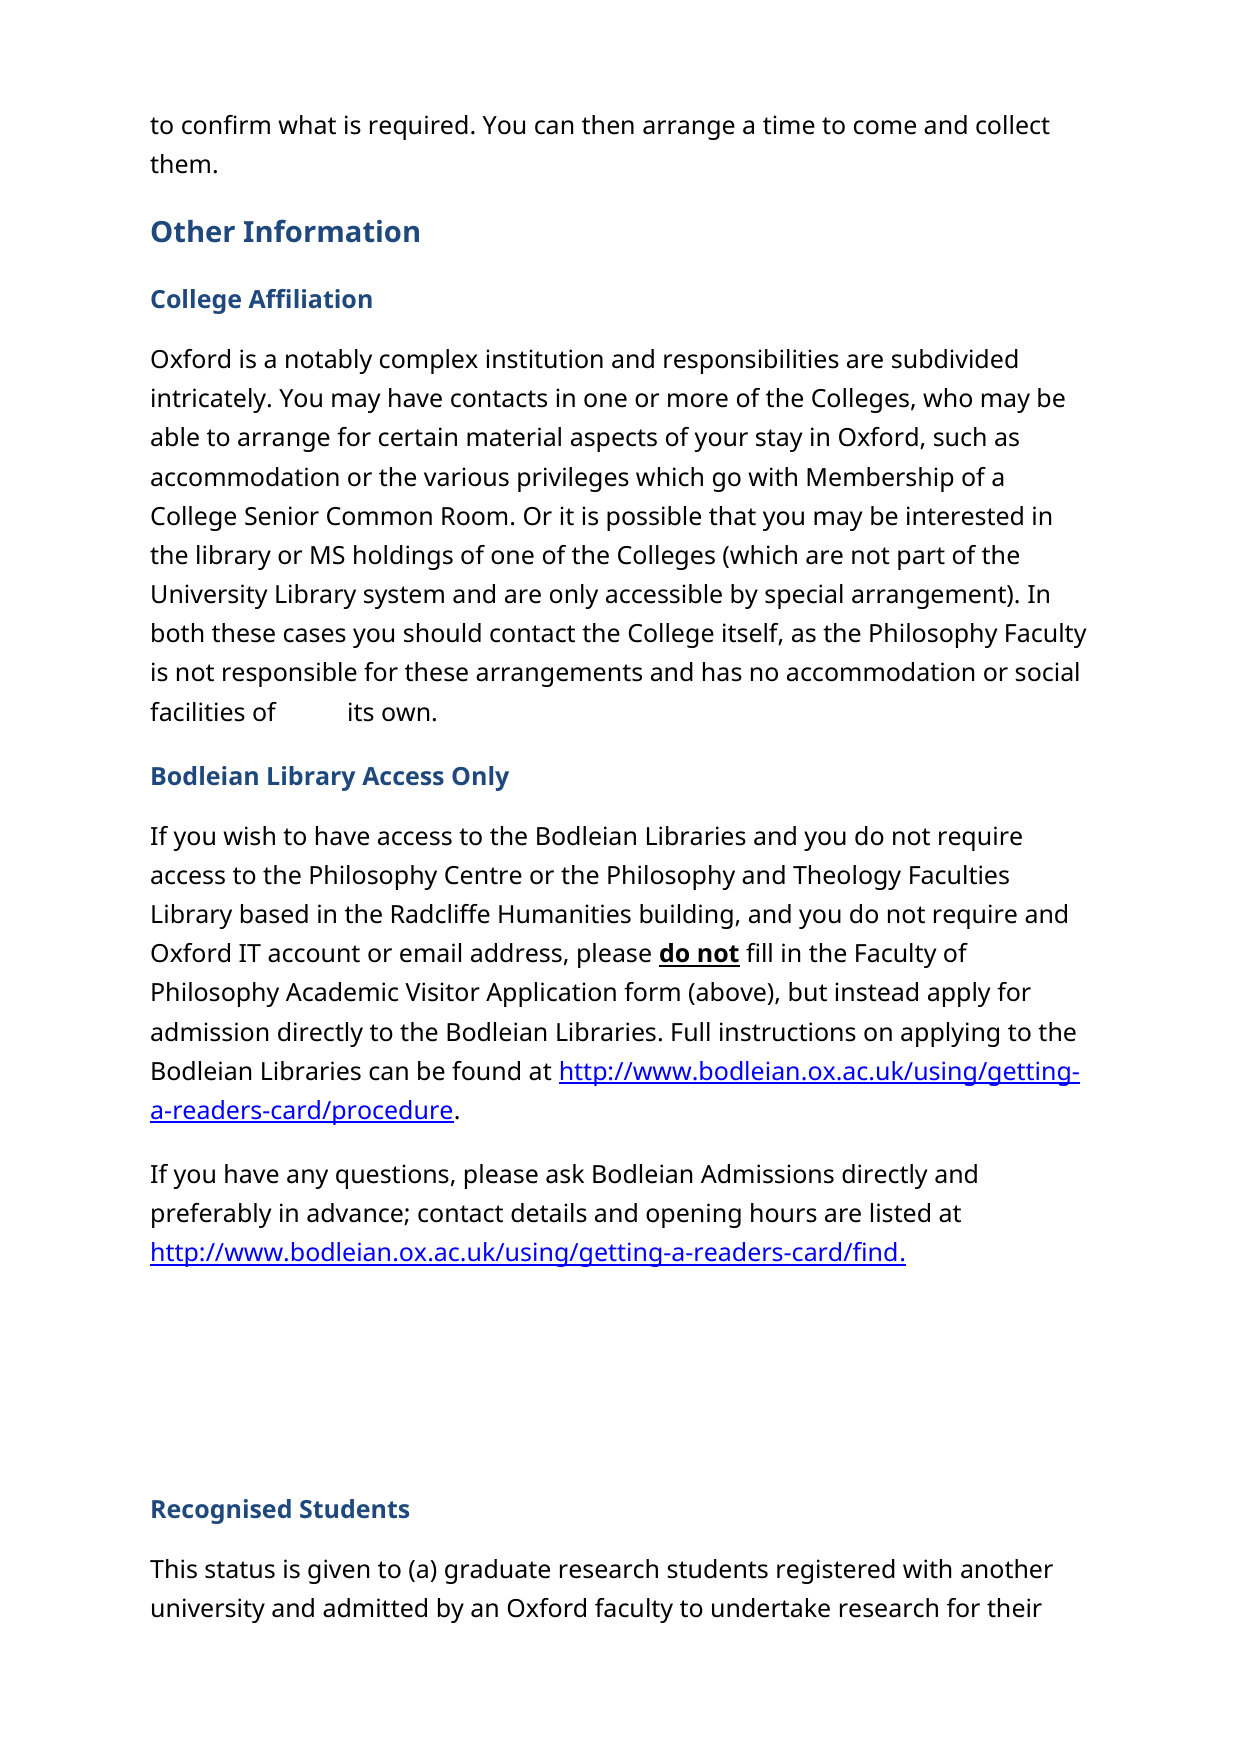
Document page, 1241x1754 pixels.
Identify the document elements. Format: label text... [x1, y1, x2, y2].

text If you wish to have access to the Bodleian Libraries and you do not require access to the Philosophy Centre or the Philosophy and Theology Faculties Library based in the Radcliffe Humanities building, and you do not require and Oxford IT account or email address, please do not fill in the Faculty of Philosophy Academic Visitor Application form (above), but instead apply for admission directly to the Bodleian Libraries. Full instructions on applying to the Bodleian Libraries can be found at http://www.bodleian.ox.ac.uk/using/getting-a-readers-card/procedure. [150, 818, 1090, 1127]
subtitle Other Information [150, 211, 1090, 251]
subtitle Recognised Students [150, 1492, 1090, 1526]
subtitle Bodleian Library Access Only [150, 758, 1090, 792]
text If you have any questions, please ask Bodleian Admissions directly and preferably in advance; contact details and opening hours are listed at http://www.bodleian.ox.ac.uk/using/getting-a-readers-card/find. [150, 1157, 1090, 1269]
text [150, 108, 1090, 181]
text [150, 1552, 1090, 1625]
subtitle College Affiliation [150, 282, 1090, 316]
text Oxford is a notably complex institution and responsibilities are subdivided intricately. You may have contacts in one or more of the Colleges, who may be able to arrange for certain material aspects of your stay in Oxford, such as accommodation or the various privileges which go with Membership of a College Senior Common Room. Or it is possible that you may be interested in the library or MS holdings of one of the Colleges (which are not part of the University Library system and are only accessible by special arrangement). In both these cases you should contact the College itself, as the Philosophy Faculty is not responsible for these arrangements and has no accommodation or social facilities of its own. [150, 342, 1090, 728]
